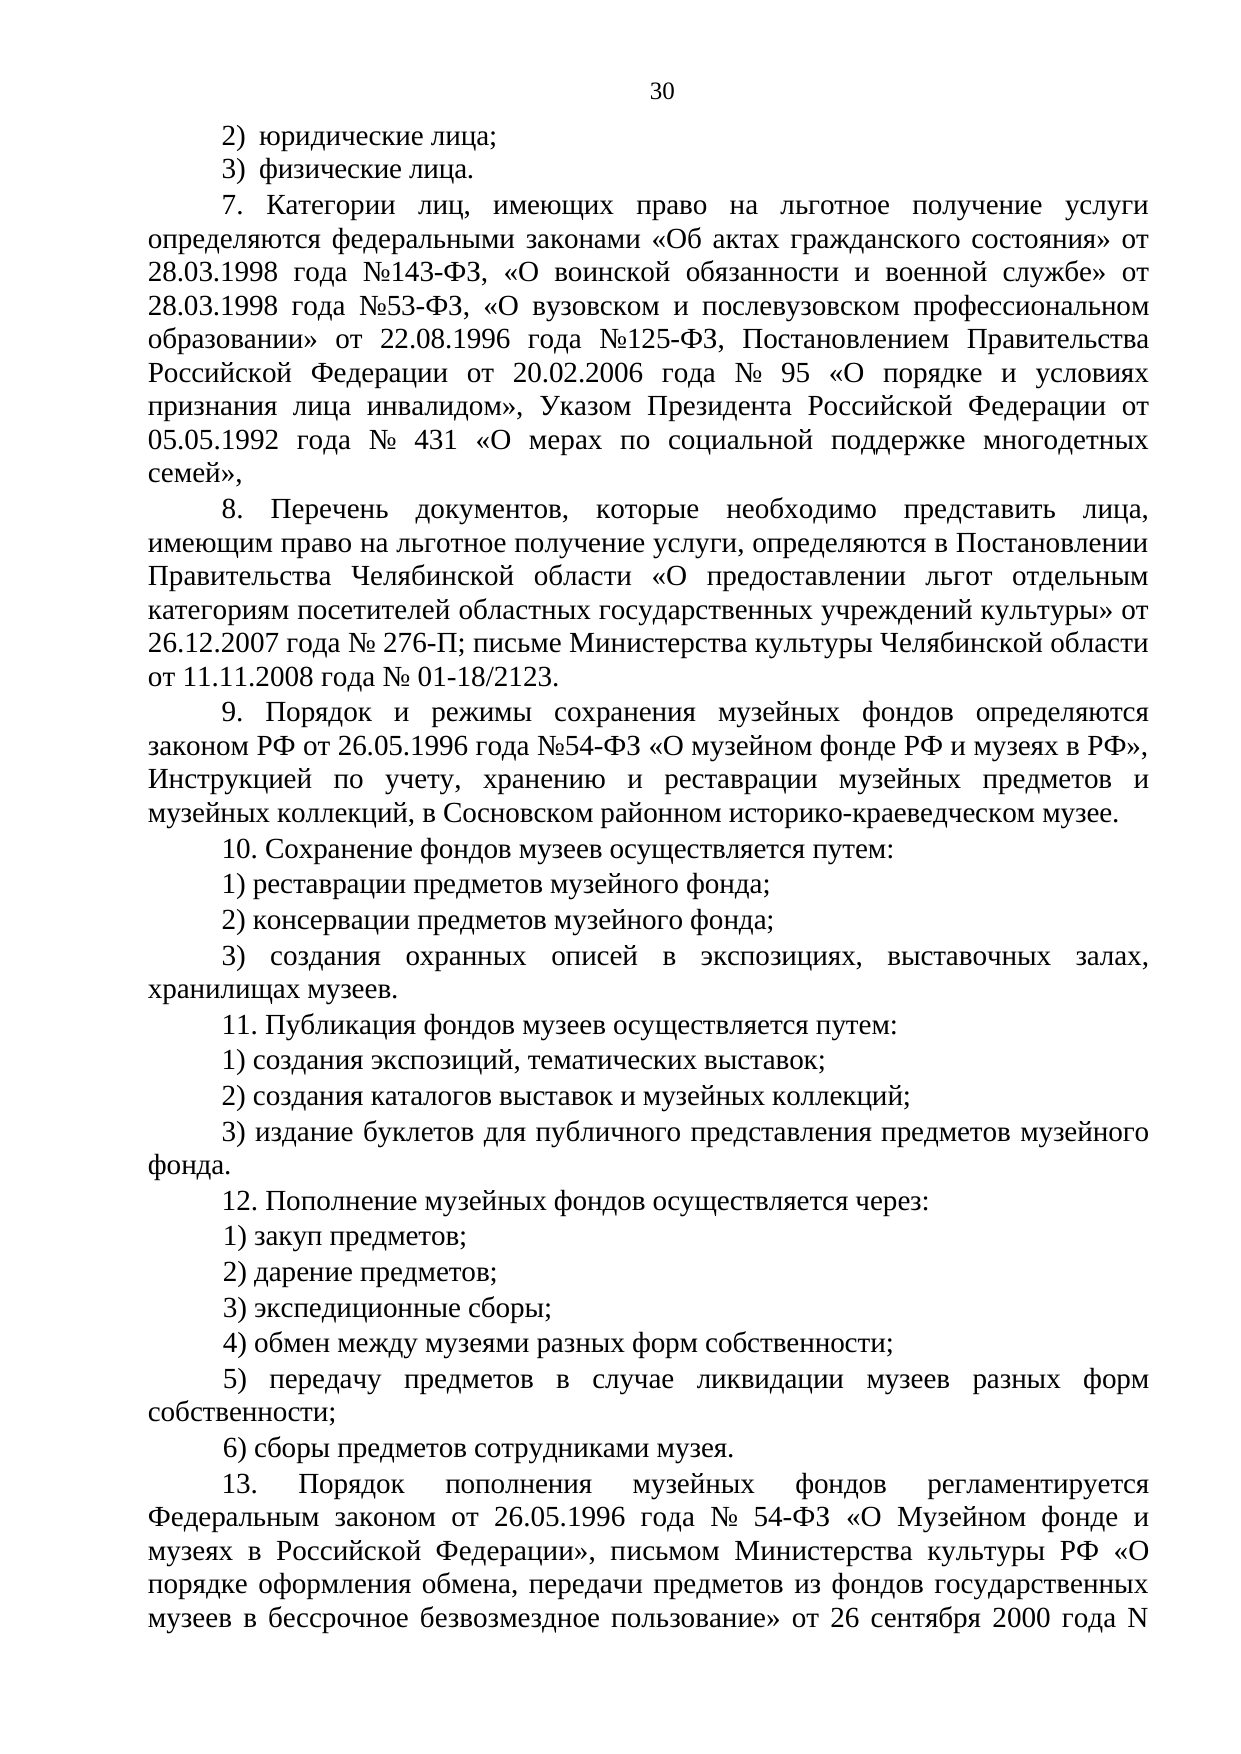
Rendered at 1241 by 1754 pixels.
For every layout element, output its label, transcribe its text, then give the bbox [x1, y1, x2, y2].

text 1) закуп предметов; [148, 1218, 1149, 1252]
text 6) сборы предметов сотрудниками музея. [148, 1430, 1149, 1464]
list юридические лица; [221, 118, 1152, 152]
text 10. Сохранение фондов музеев осуществляется путем: [148, 831, 1149, 864]
text 11. Публикация фондов музеев осуществляется путем: [148, 1007, 1149, 1040]
text 1) создания экспозиций, тематических выставок; [148, 1042, 1149, 1076]
text 3) издание буклетов для публичного представления предметов музейного фонда. [148, 1114, 1149, 1181]
list физические лица. [221, 152, 1152, 185]
text 3) экспедиционные сборы; [148, 1290, 1149, 1323]
text 8. Перечень документов, которые необходимо представить лица, имеющим право на льготное получение услуги, определяются в Постановлении Правительства Челябинской области «О предоставлении льгот отдельным категориям посетителей областных государственных учреждений культуры» от 26.12.2007 года № 276-П; письме Министерства культуры Челябинской области от 11.11.2008 года № 01-18/2123. [148, 491, 1149, 692]
text 3) создания охранных описей в экспозициях, выставочных залах, хранилищах музеев. [148, 938, 1149, 1005]
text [148, 1466, 1149, 1633]
text 2) дарение предметов; [148, 1254, 1149, 1288]
text 1) реставрации предметов музейного фонда; [148, 866, 1149, 900]
text 4) обмен между музеями разных форм собственности; [148, 1325, 1149, 1359]
text 7. Категории лиц, имеющих право на льготное получение услуги определяются федеральными законами «Об актах гражданского состояния» от 28.03.1998 года №143-ФЗ, «О воинской обязанности и военной службе» от 28.03.1998 года №53-ФЗ, «О вузовском и послевузовском профессиональном образовании» от 22.08.1996 года №125-ФЗ, Постановлением Правительства Российской Федерации от 20.02.2006 года № 95 «О порядке и условиях признания лица инвалидом», Указом Президента Российской Федерации от 05.05.1992 года № 431 «О мерах по социальной поддержке многодетных семей», [148, 187, 1149, 489]
text 9. Порядок и режимы сохранения музейных фондов определяются законом РФ от 26.05.1996 года №54-ФЗ «О музейном фонде РФ и музеях в РФ», Инструкцией по учету, хранению и реставрации музейных предметов и музейных коллекций, в Сосновском районном историко-краеведческом музее. [148, 694, 1149, 829]
text 2) консервации предметов музейного фонда; [148, 902, 1149, 936]
text 12. Пополнение музейных фондов осуществляется через: [148, 1183, 1149, 1216]
text 5) передачу предметов в случае ликвидации музеев разных форм собственности; [148, 1361, 1149, 1428]
text 2) создания каталогов выставок и музейных коллекций; [148, 1078, 1149, 1112]
